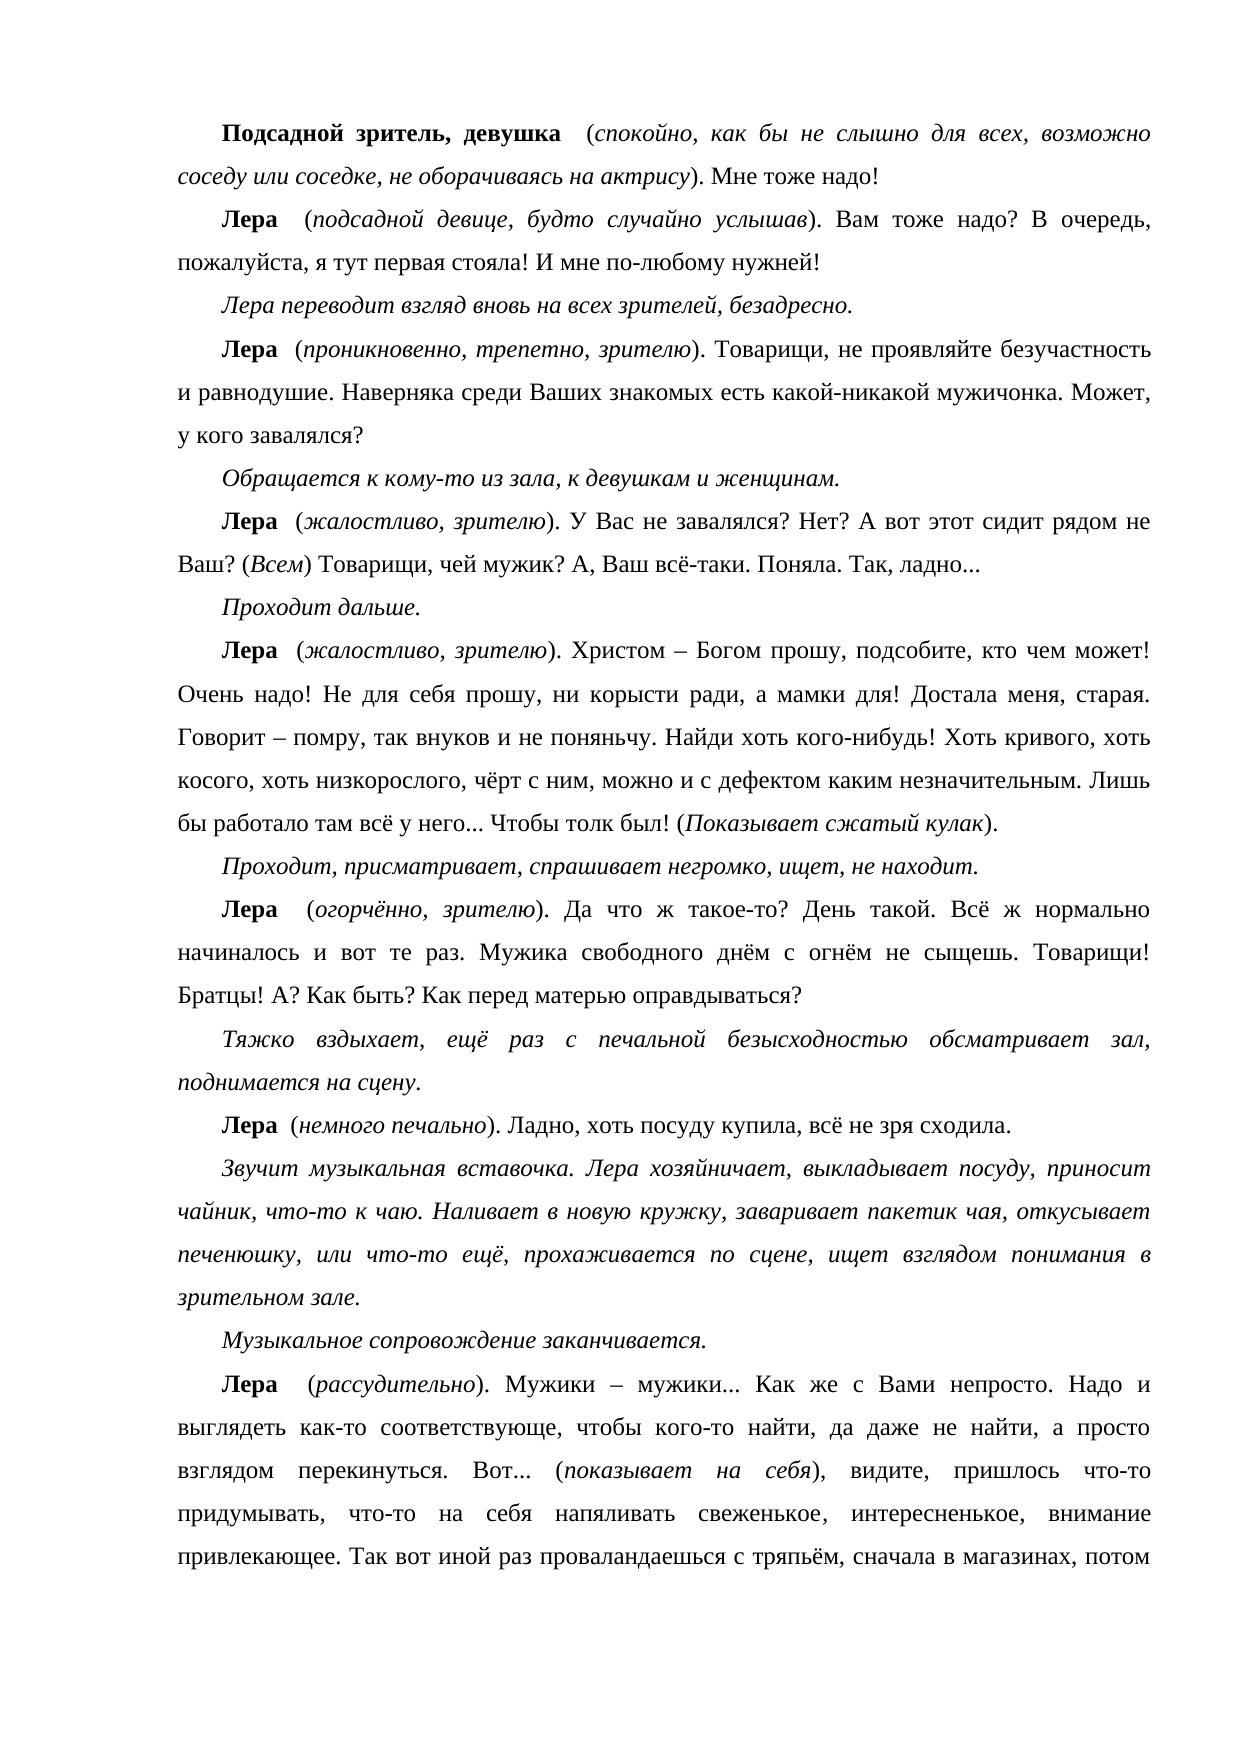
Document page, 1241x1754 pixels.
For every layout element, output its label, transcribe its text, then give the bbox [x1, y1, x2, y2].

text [177, 1369, 1152, 1570]
text Лера переводит взгляд вновь на всех зрителей, безадресно. [177, 291, 1152, 319]
text Обращается к кому-то из зала, к девушкам и женщинам. [177, 463, 1152, 492]
text Лера (немного печально). Ладно, хоть посуду купила, всё не зря сходила. [177, 1110, 1152, 1139]
text Лера (подсадной девице, будто случайно услышав). Вам тоже надо? В очередь, пожалуйста, я тут первая стояла! И мне по-любому нужней! [177, 204, 1152, 276]
text Подсадной зритель, девушка (спокойно, как бы не слышно для всех, возможно соседу или соседке, не оборачиваясь на актрису). Мне тоже надо! [177, 118, 1152, 190]
text Лера (жалостливо, зрителю). У Вас не завалялся? Нет? А вот этот сидит рядом не Ваш? (Всем) Товарищи, чей мужик? А, Ваш всё-таки. Поняла. Так, ладно... [177, 506, 1152, 578]
text Звучит музыкальная вставочка. Лера хозяйничает, выкладывает посуду, приносит чайник, что-то к чаю. Наливает в новую кружку, заваривает пакетик чая, откусывает печенюшку, или что-то ещё, прохаживается по сцене, ищет взглядом понимания в зрительном зале. [177, 1153, 1152, 1311]
text Проходит дальше. [177, 592, 1152, 621]
text Тяжко вздыхает, ещё раз с печальной безысходностью обсматривает зал, поднимается на сцену. [177, 1024, 1152, 1096]
text Лера (проникновенно, трепетно, зрителю). Товарищи, не проявляйте безучастность и равнодушие. Наверняка среди Ваших знакомых есть какой-никакой мужичонка. Может, у кого завалялся? [177, 334, 1152, 449]
text Проходит, присматривает, спрашивает негромко, ищет, не находит. [177, 851, 1152, 880]
text Лера (жалостливо, зрителю). Христом – Богом прошу, подсобите, кто чем может! Очень надо! Не для себя прошу, ни корысти ради, а мамки для! Достала меня, старая. Говорит – помру, так внуков и не поняньчу. Найди хоть кого-нибудь! Хоть кривого, хоть косого, хоть низкорослого, чёрт с ним, можно и с дефектом каким незначительным. Лишь бы работало там всё у него... Чтобы толк был! (Показывает сжатый кулак). [177, 636, 1152, 837]
text Музыкальное сопровождение заканчивается. [177, 1326, 1152, 1354]
text Лера (огорчённо, зрителю). Да что ж такое-то? День такой. Всё ж нормально начиналось и вот те раз. Мужика свободного днём с огнём не сыщешь. Товарищи! Братцы! А? Как быть? Как перед матерью оправдываться? [177, 894, 1152, 1009]
